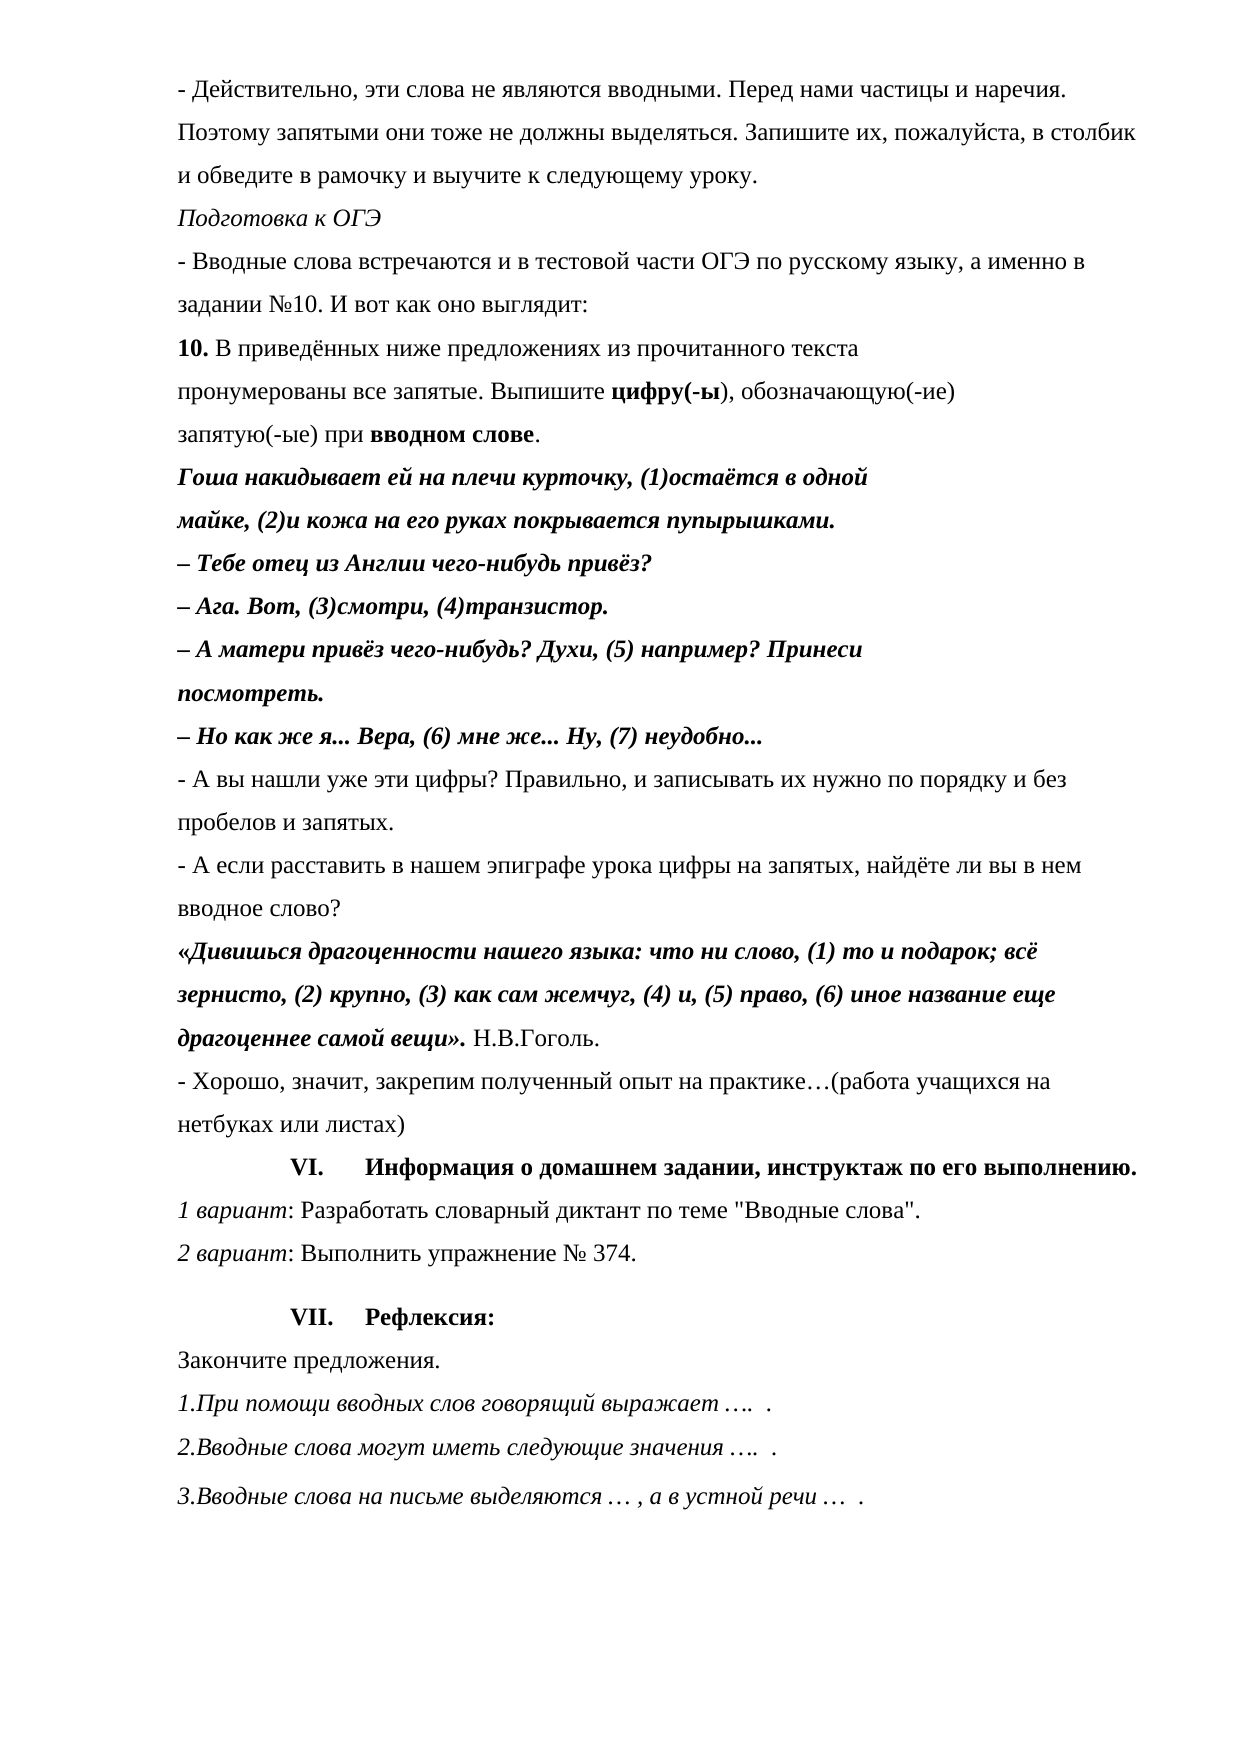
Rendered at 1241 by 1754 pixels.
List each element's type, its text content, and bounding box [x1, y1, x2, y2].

text Гоша накидывает ей на плечи курточку, (1)остаётся в одной [177, 462, 1152, 491]
text – Но как же я... Вера, (6) мне же... Ну, (7) неудобно... [177, 721, 1152, 749]
text – Тебе отец из Англии чего-нибудь привёз? [177, 548, 1152, 577]
text - А если расставить в нашем эпиграфе урока цифры на запятых, найдёте ли вы в нем вводное слово? [177, 850, 1152, 922]
list Рефлексия: [290, 1302, 1152, 1331]
text «Дивишься драгоценности нашего языка: что ни слово, (1) то и подарок; всё зернисто, (2) крупно, (3) как сам жемчуг, (4) и, (5) право, (6) иное название еще драгоценнее самой вещи». Н.В.Гоголь. [177, 936, 1152, 1051]
text запятую(-ые) при вводном слове. [177, 419, 1152, 448]
text посмотреть. [177, 678, 1152, 706]
text - Вводные слова встречаются и в тестовой части ОГЭ по русскому языку, а именно в задании №10. И вот как оно выглядит: [177, 246, 1152, 318]
text – Ага. Вот, (3)смотри, (4)транзистор. [177, 591, 1152, 620]
text - А вы нашли уже эти цифры? Правильно, и записывать их нужно по порядку и без пробелов и запятых. [177, 764, 1152, 836]
text майке, (2)и кожа на его руках покрывается пупырышками. [177, 505, 1152, 534]
text Подготовка к ОГЭ [177, 203, 1152, 232]
text 1 вариант: Разработать словарный диктант по теме "Вводные слова". 2 вариант: Выполнить упражнение № 374. [177, 1195, 1152, 1267]
text - Хорошо, значит, закрепим полученный опыт на практике…(работа учащихся на нетбуках или листах) [177, 1066, 1152, 1138]
text - Действительно, эти слова не являются вводными. Перед нами частицы и наречия. Поэтому запятыми они тоже не должны выделяться. Запишите их, пожалуйста, в столбик и обведите в рамочку и выучите к следующему уроку. [177, 74, 1152, 189]
text – А матери привёз чего-нибудь? Духи, (5) например? Принеси [177, 634, 1152, 663]
text пронумерованы все запятые. Выпишите цифру(-ы), обозначающую(-ие) [177, 376, 1152, 404]
text Закончите предложения. 1.При помощи вводных слов говорящий выражает …. . 2.Вводные слова могут иметь следующие значения …. . 3.Вводные слова на письме выделяются … , а в устной речи … . [177, 1345, 1152, 1511]
list Информация о домашнем задании, инструктаж по его выполнению. [290, 1152, 1152, 1181]
text 10. В приведённых ниже предложениях из прочитанного текста [177, 333, 1152, 361]
